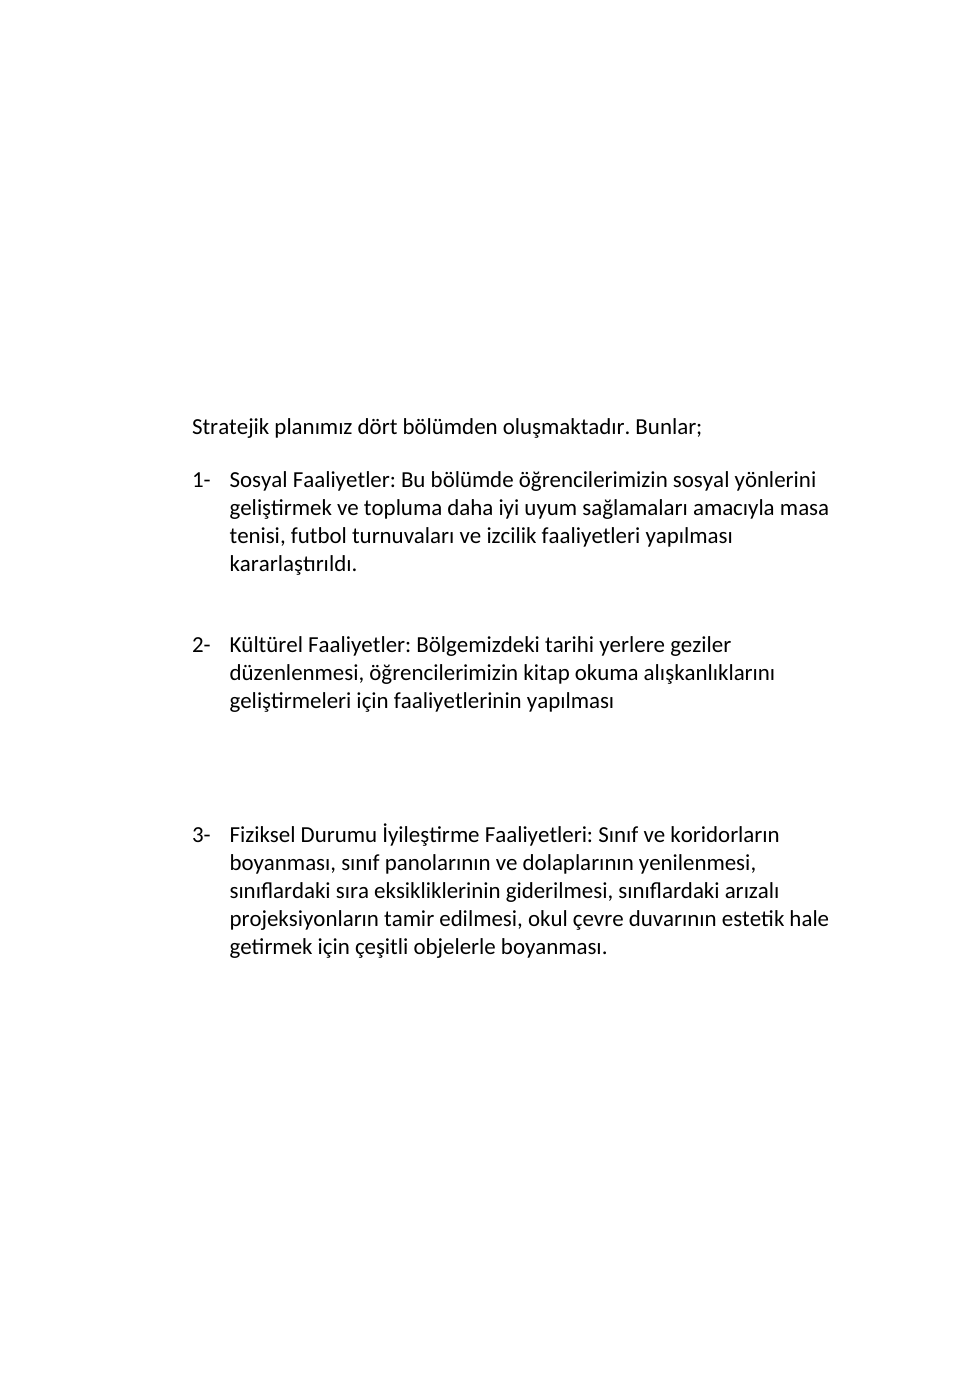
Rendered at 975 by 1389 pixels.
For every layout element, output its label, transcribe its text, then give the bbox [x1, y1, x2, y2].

text Stratejik planımız dört bölümden oluşmaktadır. Bunlar; [118, 412, 857, 440]
list Kültürel Faaliyetler: Bölgemizdeki tarihi yerlere geziler düzenlenmesi, öğrencilerimizin kitap okuma alışkanlıklarını geliştirmeleri için faaliyetlerinin yapılması [192, 630, 857, 714]
list Fiziksel Durumu İyileştirme Faaliyetleri: Sınıf ve koridorların boyanması, sınıf panolarının ve dolaplarının yenilenmesi, sınıflardaki sıra eksikliklerinin giderilmesi, sınıflardaki arızalı projeksiyonların tamir edilmesi, okul çevre duvarının estetik hale getirmek için çeşitli objelerle boyanması. [192, 820, 857, 960]
list Sosyal Faaliyetler: Bu bölümde öğrencilerimizin sosyal yönlerini geliştirmek ve topluma daha iyi uyum sağlamaları amacıyla masa tenisi, futbol turnuvaları ve izcilik faaliyetleri yapılması kararlaştırıldı. [192, 465, 857, 577]
